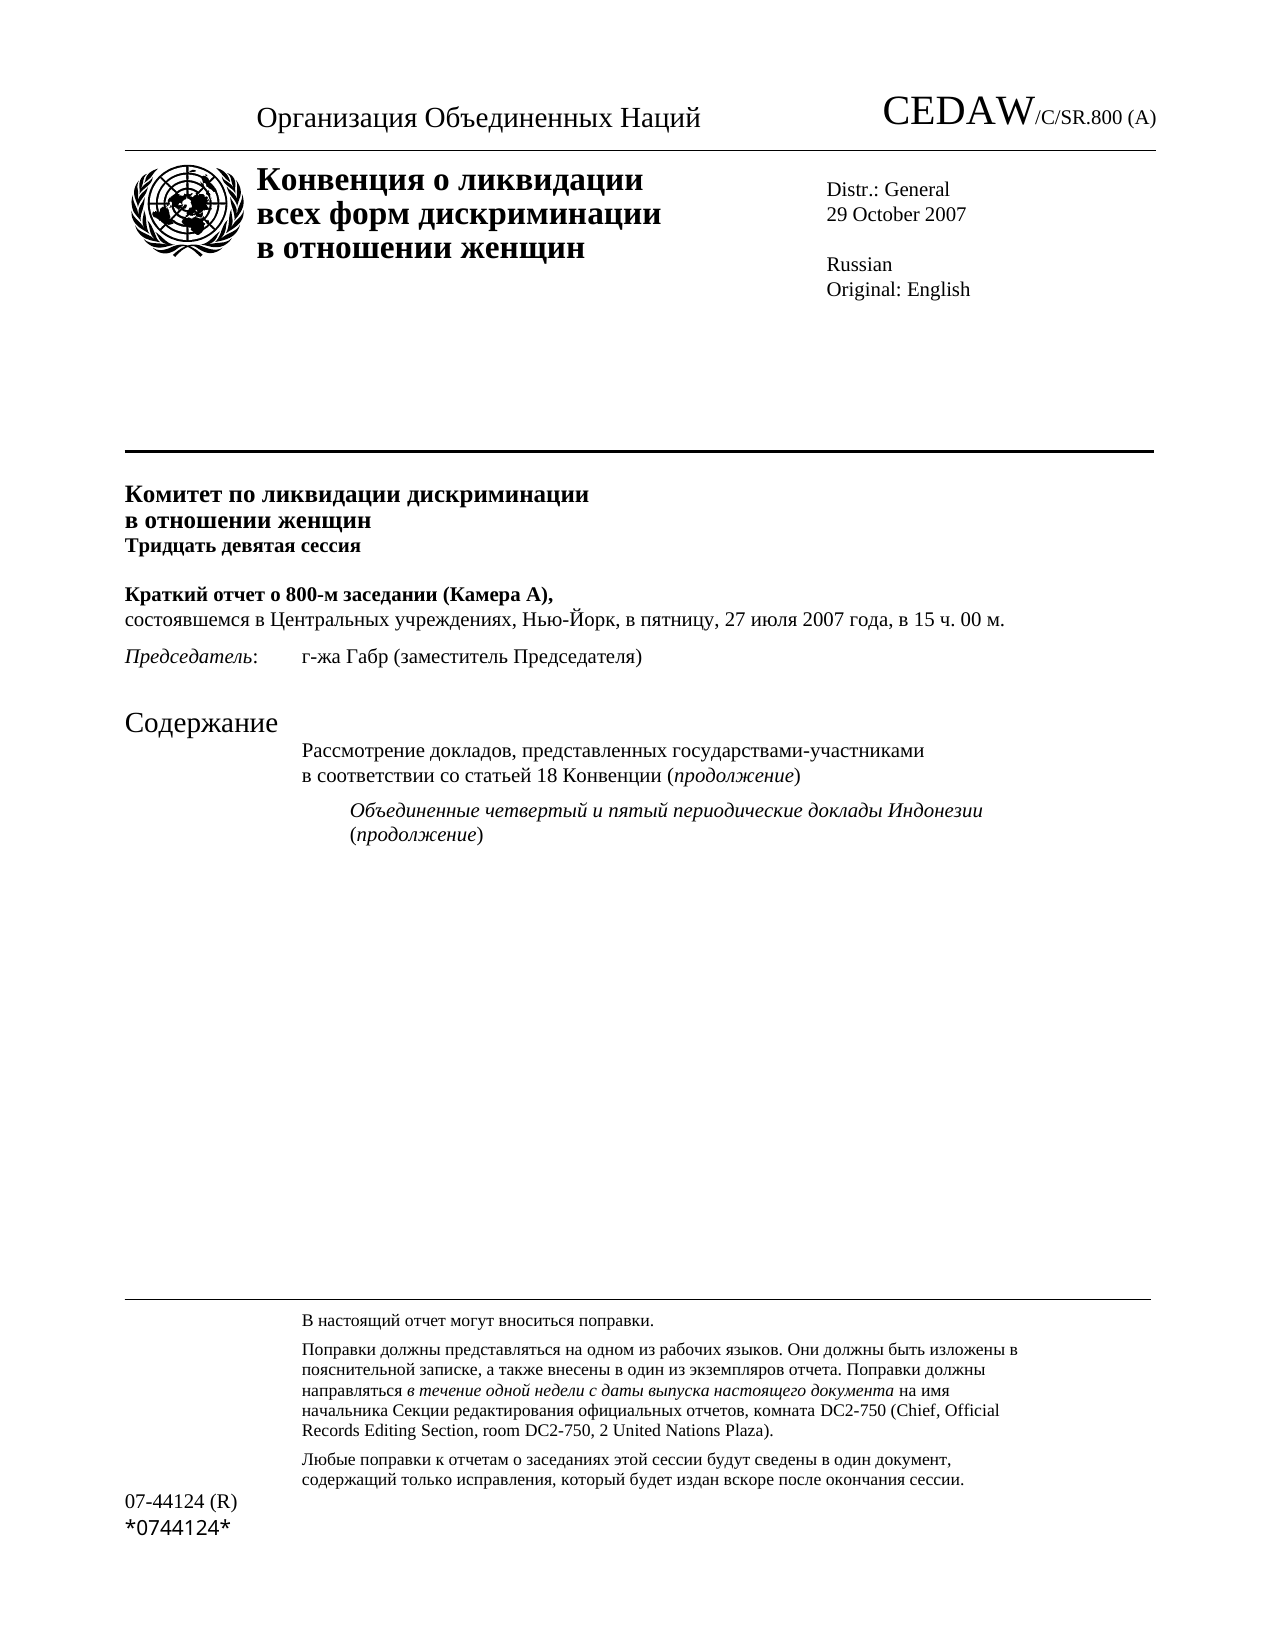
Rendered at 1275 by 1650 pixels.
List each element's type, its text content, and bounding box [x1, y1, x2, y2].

text Рассмотрение докладов, представленных государствами-участниками в соответствии со статьей 18 Конвенции (продолжение) [302, 738, 1027, 788]
subtitle Тридцать девятая сессия [124, 533, 1151, 557]
text Краткий отчет о 800-м заседании (Камера А), [124, 582, 1151, 606]
subtitle Комитет по ликвидации дискриминации [124, 479, 1151, 508]
subtitle Объединенные четвертый и пятый периодические доклады Индонезии (продолжение) [349, 798, 1027, 846]
text в отношении женщин [124, 508, 1151, 533]
text состоявшемся в Центральных учреждениях, Нью-Йорк, в пятницу, 27 июля 2007 года, в 15 ч. 00 м. [124, 606, 1151, 631]
text Председатель: г-жа Габр (заместитель Председателя) [124, 643, 971, 668]
text Содержание [124, 713, 1151, 738]
